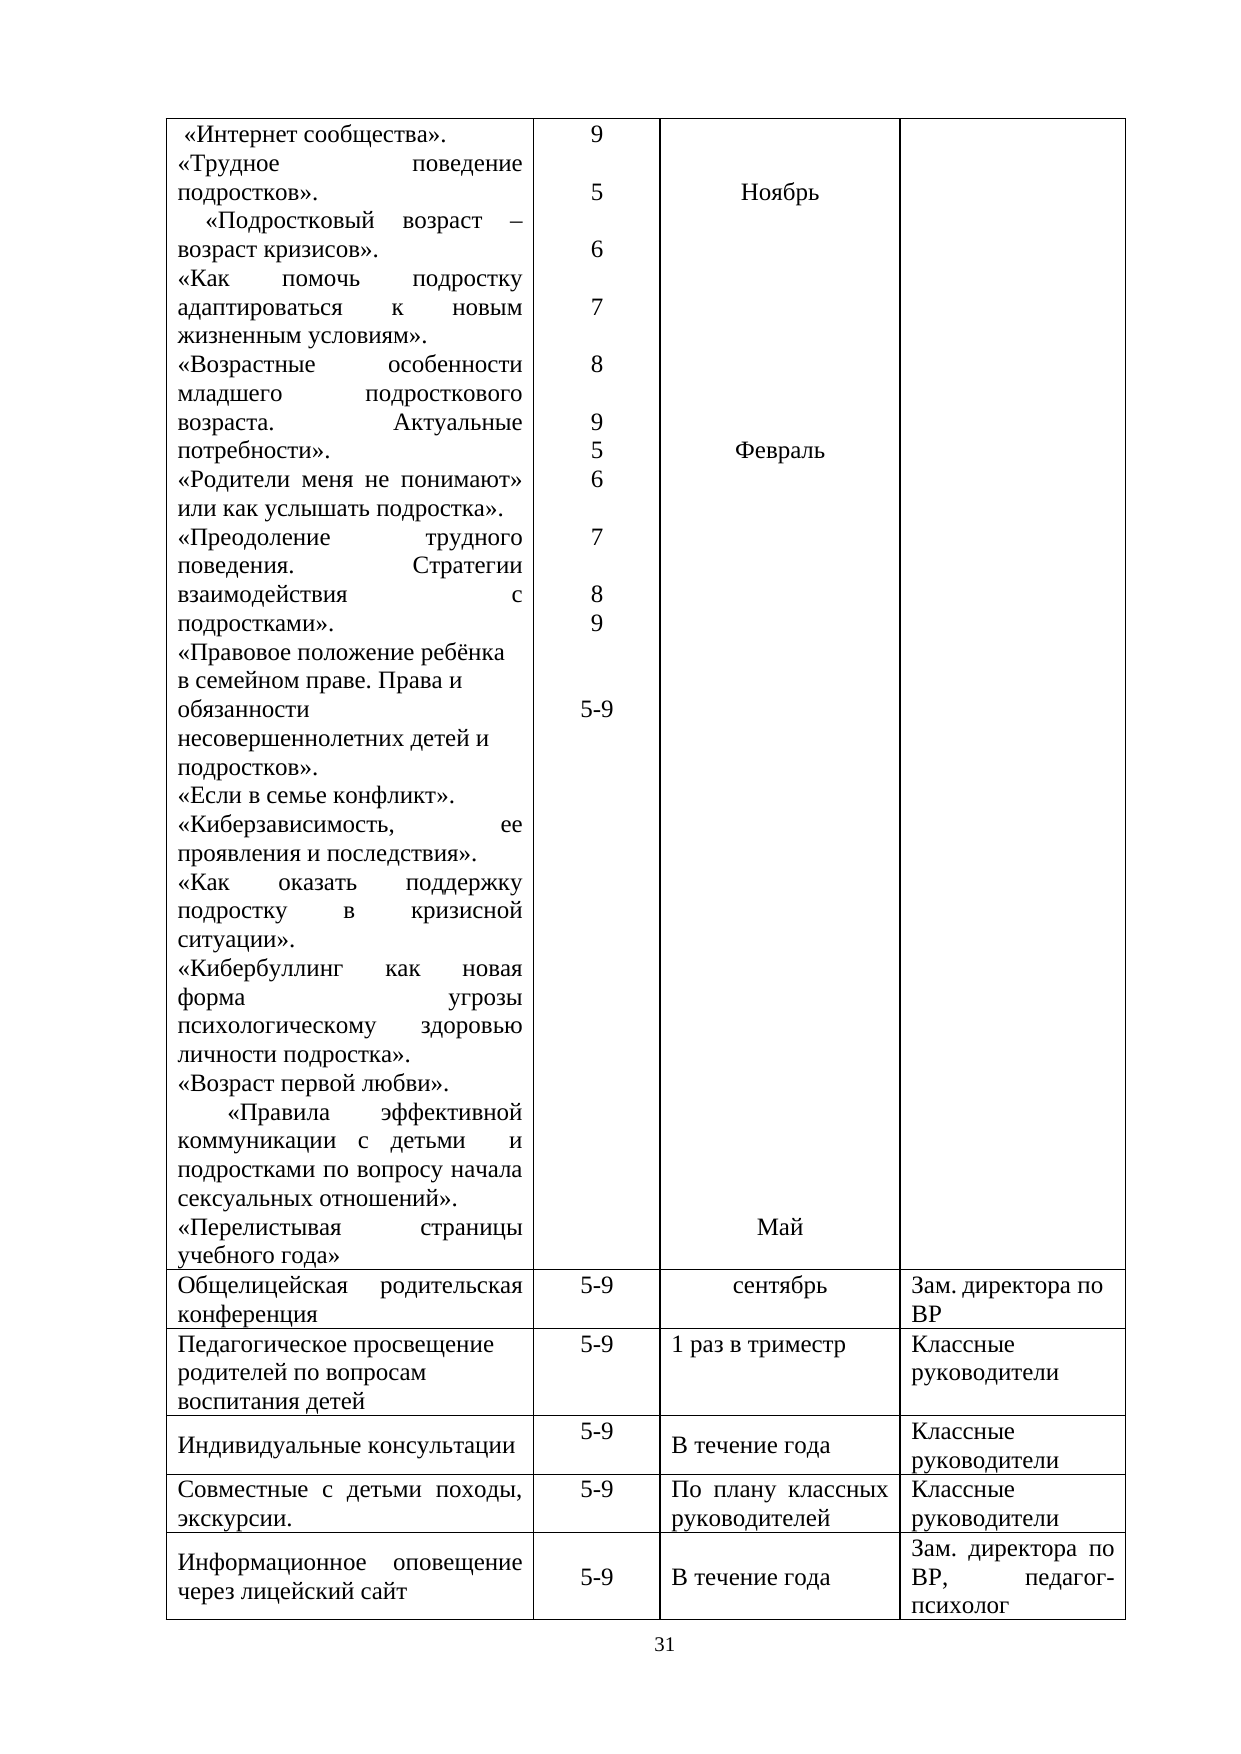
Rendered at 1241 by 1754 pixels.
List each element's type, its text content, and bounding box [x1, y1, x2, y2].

table_cell Классные руководители [901, 1475, 1125, 1532]
table_cell Классные руководители [901, 1416, 1125, 1473]
table_cell Зам. директора по ВР [901, 1270, 1125, 1328]
table_cell 1 раз в триместр [661, 1329, 899, 1415]
table_cell В течение года [661, 1416, 899, 1473]
table_cell Индивидуальные консультации [167, 1416, 533, 1473]
table_cell 5-9 [534, 1475, 659, 1532]
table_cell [167, 119, 533, 1269]
table_cell Общелицейская родительская конференция [167, 1270, 533, 1328]
table_cell сентябрь [661, 1270, 899, 1328]
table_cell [661, 119, 899, 1269]
table_cell Информационное оповещение через лицейский сайт [167, 1533, 533, 1619]
table_cell По плану классных руководителей [661, 1475, 899, 1532]
table_cell Совместные с детьми походы, экскурсии. [167, 1475, 533, 1532]
table_cell 5-9 [534, 1416, 659, 1473]
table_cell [534, 119, 659, 1269]
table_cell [901, 119, 1125, 1269]
table_cell 5-9 [534, 1329, 659, 1415]
table_cell В течение года [661, 1533, 899, 1619]
table_cell 5-9 [534, 1533, 659, 1619]
table_cell Зам. директора по ВР, педагог-психолог [901, 1533, 1125, 1619]
table_cell 5-9 [534, 1270, 659, 1328]
table_cell Классные руководители [901, 1329, 1125, 1415]
table_cell Педагогическое просвещение родителей по вопросам воспитания детей [167, 1329, 533, 1415]
